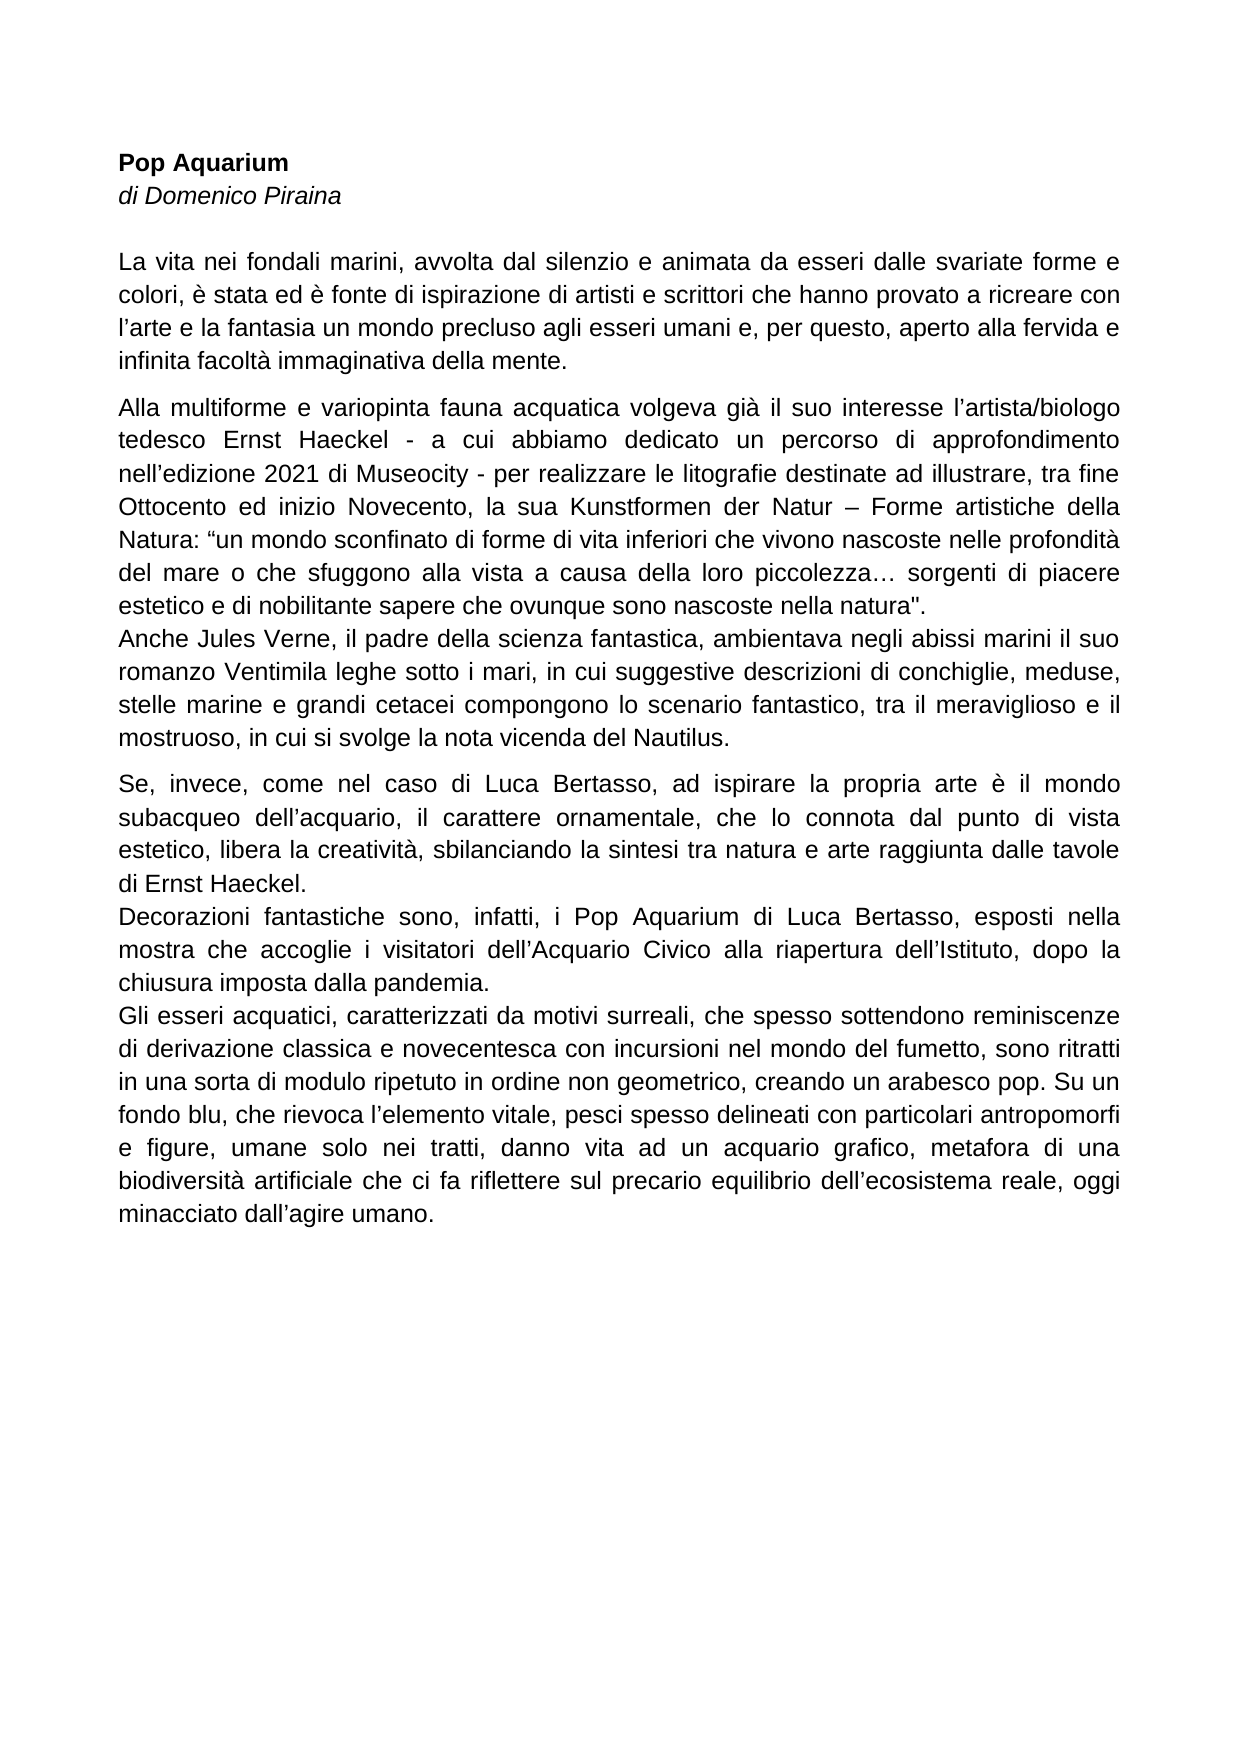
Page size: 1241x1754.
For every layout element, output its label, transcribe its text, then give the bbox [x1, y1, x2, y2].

text Pop Aquarium [118, 148, 1122, 176]
text Anche Jules Verne, il padre della scienza fantastica, ambientava negli abissi marini il suo romanzo Ventimila leghe sotto i mari, in cui suggestive descrizioni di conchiglie, meduse, stelle marine e grandi cetacei compongono lo scenario fantastico, tra il meraviglioso e il mostruoso, in cui si svolge la nota vicenda del Nautilus. [118, 624, 1122, 751]
text Decorazioni fantastiche sono, infatti, i Pop Aquarium di Luca Bertasso, esposti nella mostra che accoglie i visitatori dell’Acquario Civico alla riapertura dell’Istituto, dopo la chiusura imposta dalla pandemia. [118, 902, 1122, 996]
text di Domenico Piraina [118, 181, 1122, 209]
text La vita nei fondali marini, avvolta dal silenzio e animata da esseri dalle svariate forme e colori, è stata ed è fonte di ispirazione di artisti e scrittori che hanno provato a ricreare con l’arte e la fantasia un mondo precluso agli esseri umani e, per questo, aperto alla fervida e infinita facoltà immaginativa della mente. [118, 247, 1122, 374]
text Gli esseri acquatici, caratterizzati da motivi surreali, che spesso sottendono reminiscenze di derivazione classica e novecentesca con incursioni nel mondo del fumetto, sono ritratti in una sorta di modulo ripetuto in ordine non geometrico, creando un arabesco pop. Su un fondo blu, che rievoca l’elemento vitale, pesci spesso delineati con particolari antropomorfi e figure, umane solo nei tratti, danno vita ad un acquario grafico, metafora di una biodiversità artificiale che ci fa riflettere sul precario equilibrio dell’ecosistema reale, oggi minacciato dall’agire umano. [118, 1001, 1122, 1227]
text Se, invece, come nel caso di Luca Bertasso, ad ispirare la propria arte è il mondo subacqueo dell’acquario, il carattere ornamentale, che lo connota dal punto di vista estetico, libera la creatività, sbilanciando la sintesi tra natura e arte raggiunta dalle tavole di Ernst Haeckel. [118, 769, 1122, 897]
text Alla multiforme e variopinta fauna acquatica volgeva già il suo interesse l’artista/biologo tedesco Ernst Haeckel - a cui abbiamo dedicato un percorso di approfondimento nell’edizione 2021 di Museocity - per realizzare le litografie destinate ad illustrare, tra fine Ottocento ed inizio Novecento, la sua Kunstformen der Natur – Forme artistiche della Natura: “un mondo sconfinato di forme di vita inferiori che vivono nascoste nelle profondità del mare o che sfuggono alla vista a causa della loro piccolezza… sorgenti di piacere estetico e di nobilitante sapere che ovunque sono nascoste nella natura". [118, 392, 1122, 619]
